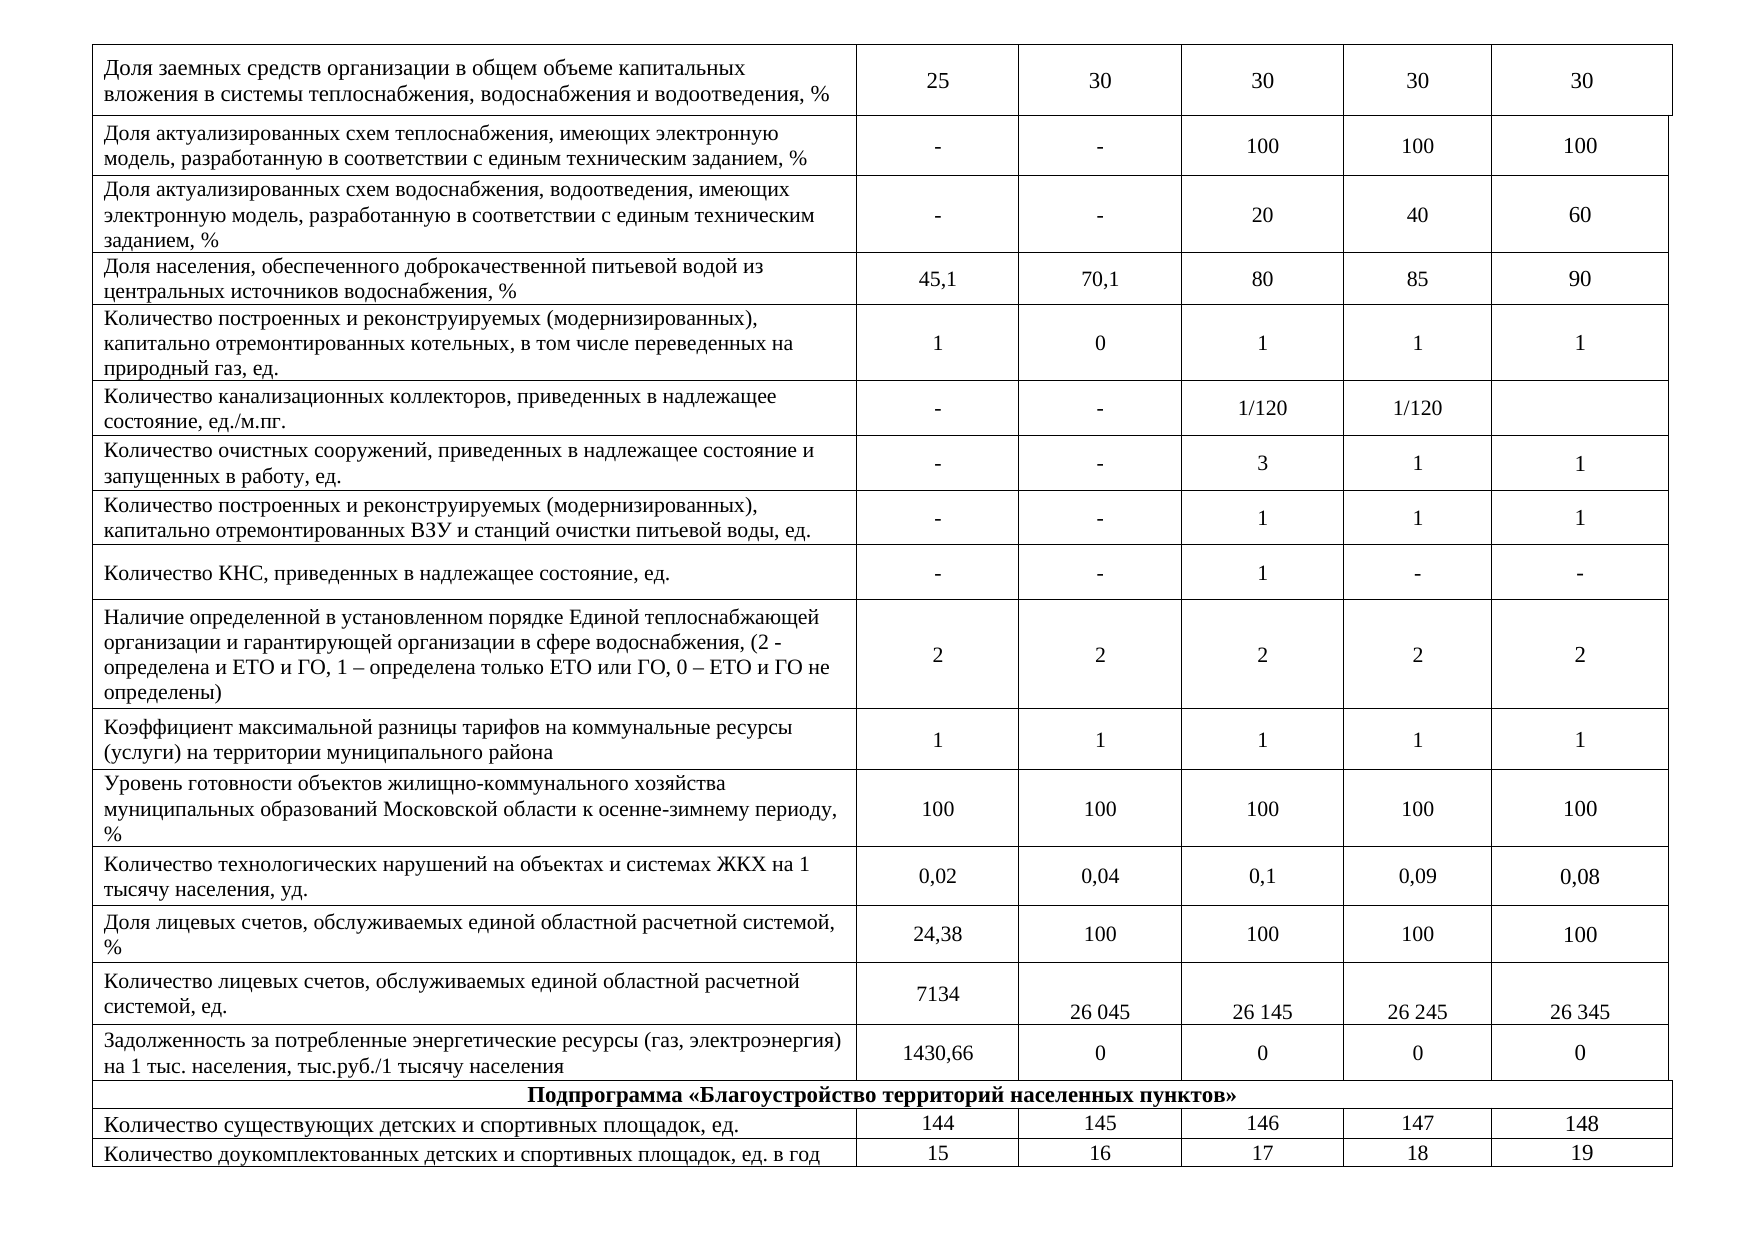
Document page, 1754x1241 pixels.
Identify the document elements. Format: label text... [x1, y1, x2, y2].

table_cell - [1019, 436, 1181, 489]
table_cell 100 [857, 770, 1018, 846]
table_cell 26 045 [1019, 963, 1181, 1024]
table_cell Количество КНС, приведенных в надлежащее состояние, ед. [93, 545, 856, 599]
table_cell 145 [1019, 1109, 1181, 1137]
table_cell 148 [1492, 1109, 1672, 1137]
table_cell 0 [1492, 1025, 1668, 1080]
table_cell 30 [1344, 45, 1491, 114]
table_cell 100 [1182, 116, 1343, 175]
table_cell 1 [1182, 545, 1343, 599]
table_cell 7134 [857, 963, 1018, 1024]
table_cell 0,04 [1019, 847, 1181, 905]
table_cell 85 [1344, 253, 1491, 303]
table_cell 2 [857, 600, 1018, 708]
table_cell Количество доукомплектованных детских и спортивных площадок, ед. в год [93, 1139, 856, 1166]
table_cell 30 [1492, 45, 1672, 114]
table_cell - [1019, 491, 1181, 544]
table_cell 147 [1344, 1109, 1491, 1137]
table_cell - [857, 116, 1018, 175]
table_cell 20 [1182, 176, 1343, 252]
table_cell Количество канализационных коллекторов, приведенных в надлежащее состояние, ед./м.пг. [93, 381, 856, 435]
table_cell 100 [1492, 906, 1668, 962]
table_cell Доля заемных средств организации в общем объеме капитальных вложения в системы теплоснабжения, водоснабжения и водоотведения, % [93, 45, 856, 114]
table_cell 40 [1344, 176, 1491, 252]
table_cell - [1344, 545, 1491, 599]
table_cell 26 345 [1492, 963, 1668, 1024]
table_cell 3 [1182, 436, 1343, 489]
table_cell 1 [1344, 436, 1491, 489]
table_cell 1 [1182, 305, 1343, 380]
table_cell 19 [1492, 1139, 1672, 1166]
table_cell 0,1 [1182, 847, 1343, 905]
table_cell 18 [1344, 1139, 1491, 1166]
table_cell 90 [1492, 253, 1668, 303]
table_cell Доля актуализированных схем теплоснабжения, имеющих электронную модель, разработанную в соответствии с единым техническим заданием, % [93, 116, 856, 175]
table_cell 2 [1492, 600, 1668, 708]
table_cell - [857, 545, 1018, 599]
table_cell 100 [1182, 906, 1343, 962]
table_cell 2 [1182, 600, 1343, 708]
table_cell Наличие определенной в установленном порядке Единой теплоснабжающей организации и гарантирующей организации в сфере водоснабжения, (2 - определена и ЕТО и ГО, 1 – определена только ЕТО или ГО, 0 – ЕТО и ГО не определены) [93, 600, 856, 708]
table_cell 100 [1344, 116, 1491, 175]
table_cell 1/120 [1182, 381, 1343, 435]
table_cell 100 [1019, 770, 1181, 846]
table_cell 80 [1182, 253, 1343, 303]
table_cell Количество существующих детских и спортивных площадок, ед. [93, 1109, 856, 1137]
table_cell Задолженность за потребленные энергетические ресурсы (газ, электроэнергия) на 1 тыс. населения, тыс.руб./1 тысячу населения [93, 1025, 856, 1080]
table_cell 1430,66 [857, 1025, 1018, 1080]
table_cell 1 [1492, 709, 1668, 769]
table_cell [1492, 381, 1668, 435]
table_cell - [1019, 381, 1181, 435]
table_cell 2 [1019, 600, 1181, 708]
table_cell 146 [1182, 1109, 1343, 1137]
table_cell 1 [1182, 709, 1343, 769]
table_cell 0,08 [1492, 847, 1668, 905]
table_cell 17 [1182, 1139, 1343, 1166]
table_cell 1 [857, 709, 1018, 769]
table_cell - [857, 436, 1018, 489]
table_cell Уровень готовности объектов жилищно-коммунального хозяйства муниципальных образований Московской области к осенне-зимнему периоду, % [93, 770, 856, 846]
table_cell 100 [1182, 770, 1343, 846]
table_cell 30 [1019, 45, 1181, 114]
table_cell 70,1 [1019, 253, 1181, 303]
table_cell Количество построенных и реконструируемых (модернизированных), капитально отремонтированных котельных, в том числе переведенных на природный газ, ед. [93, 305, 856, 380]
table_cell 1 [1182, 491, 1343, 544]
table_cell 0 [1019, 305, 1181, 380]
table_cell Количество лицевых счетов, обслуживаемых единой областной расчетной системой, ед. [93, 963, 856, 1024]
table_cell - [1492, 545, 1668, 599]
table_cell - [857, 381, 1018, 435]
table_cell 1 [1019, 709, 1181, 769]
table_cell 100 [1344, 906, 1491, 962]
table_cell 16 [1019, 1139, 1181, 1166]
table_cell Подпрограмма «Благоустройство территорий населенных пунктов» [93, 1081, 1672, 1108]
table_cell Количество очистных сооружений, приведенных в надлежащее состояние и запущенных в работу, ед. [93, 436, 856, 489]
table_cell 1/120 [1344, 381, 1491, 435]
table_cell 0 [1344, 1025, 1491, 1080]
table_cell 1 [857, 305, 1018, 380]
table_cell 26 145 [1182, 963, 1343, 1024]
table_cell 1 [1492, 436, 1668, 489]
table_cell 1 [1344, 491, 1491, 544]
table_cell 100 [1344, 770, 1491, 846]
table_cell 60 [1492, 176, 1668, 252]
table_cell 1 [1344, 709, 1491, 769]
table_cell - [1019, 545, 1181, 599]
table_cell 30 [1182, 45, 1343, 114]
table_cell - [1019, 116, 1181, 175]
table_cell Доля актуализированных схем водоснабжения, водоотведения, имеющих электронную модель, разработанную в соответствии с единым техническим заданием, % [93, 176, 856, 252]
table_cell 1 [1492, 491, 1668, 544]
table_cell - [857, 491, 1018, 544]
table_cell 144 [857, 1109, 1018, 1137]
table_cell Коэффициент максимальной разницы тарифов на коммунальные ресурсы (услуги) на территории муниципального района [93, 709, 856, 769]
table_cell 1 [1492, 305, 1668, 380]
table_cell 15 [857, 1139, 1018, 1166]
table_cell Доля населения, обеспеченного доброкачественной питьевой водой из центральных источников водоснабжения, % [93, 253, 856, 303]
table_cell 100 [1019, 906, 1181, 962]
table_cell Количество технологических нарушений на объектах и системах ЖКХ на 1 тысячу населения, уд. [93, 847, 856, 905]
table_cell Количество построенных и реконструируемых (модернизированных), капитально отремонтированных ВЗУ и станций очистки питьевой воды, ед. [93, 491, 856, 544]
table_cell - [1019, 176, 1181, 252]
table_cell 24,38 [857, 906, 1018, 962]
table_cell 25 [857, 45, 1018, 114]
table_cell 100 [1492, 116, 1668, 175]
table_cell 26 245 [1344, 963, 1491, 1024]
table_cell 0,02 [857, 847, 1018, 905]
table_cell 0 [1182, 1025, 1343, 1080]
table_cell 45,1 [857, 253, 1018, 303]
table_cell 2 [1344, 600, 1491, 708]
table_cell 100 [1492, 770, 1668, 846]
table_cell 0 [1019, 1025, 1181, 1080]
table_cell 1 [1344, 305, 1491, 380]
table_cell 0,09 [1344, 847, 1491, 905]
table_cell - [857, 176, 1018, 252]
table_cell Доля лицевых счетов, обслуживаемых единой областной расчетной системой, % [93, 906, 856, 962]
